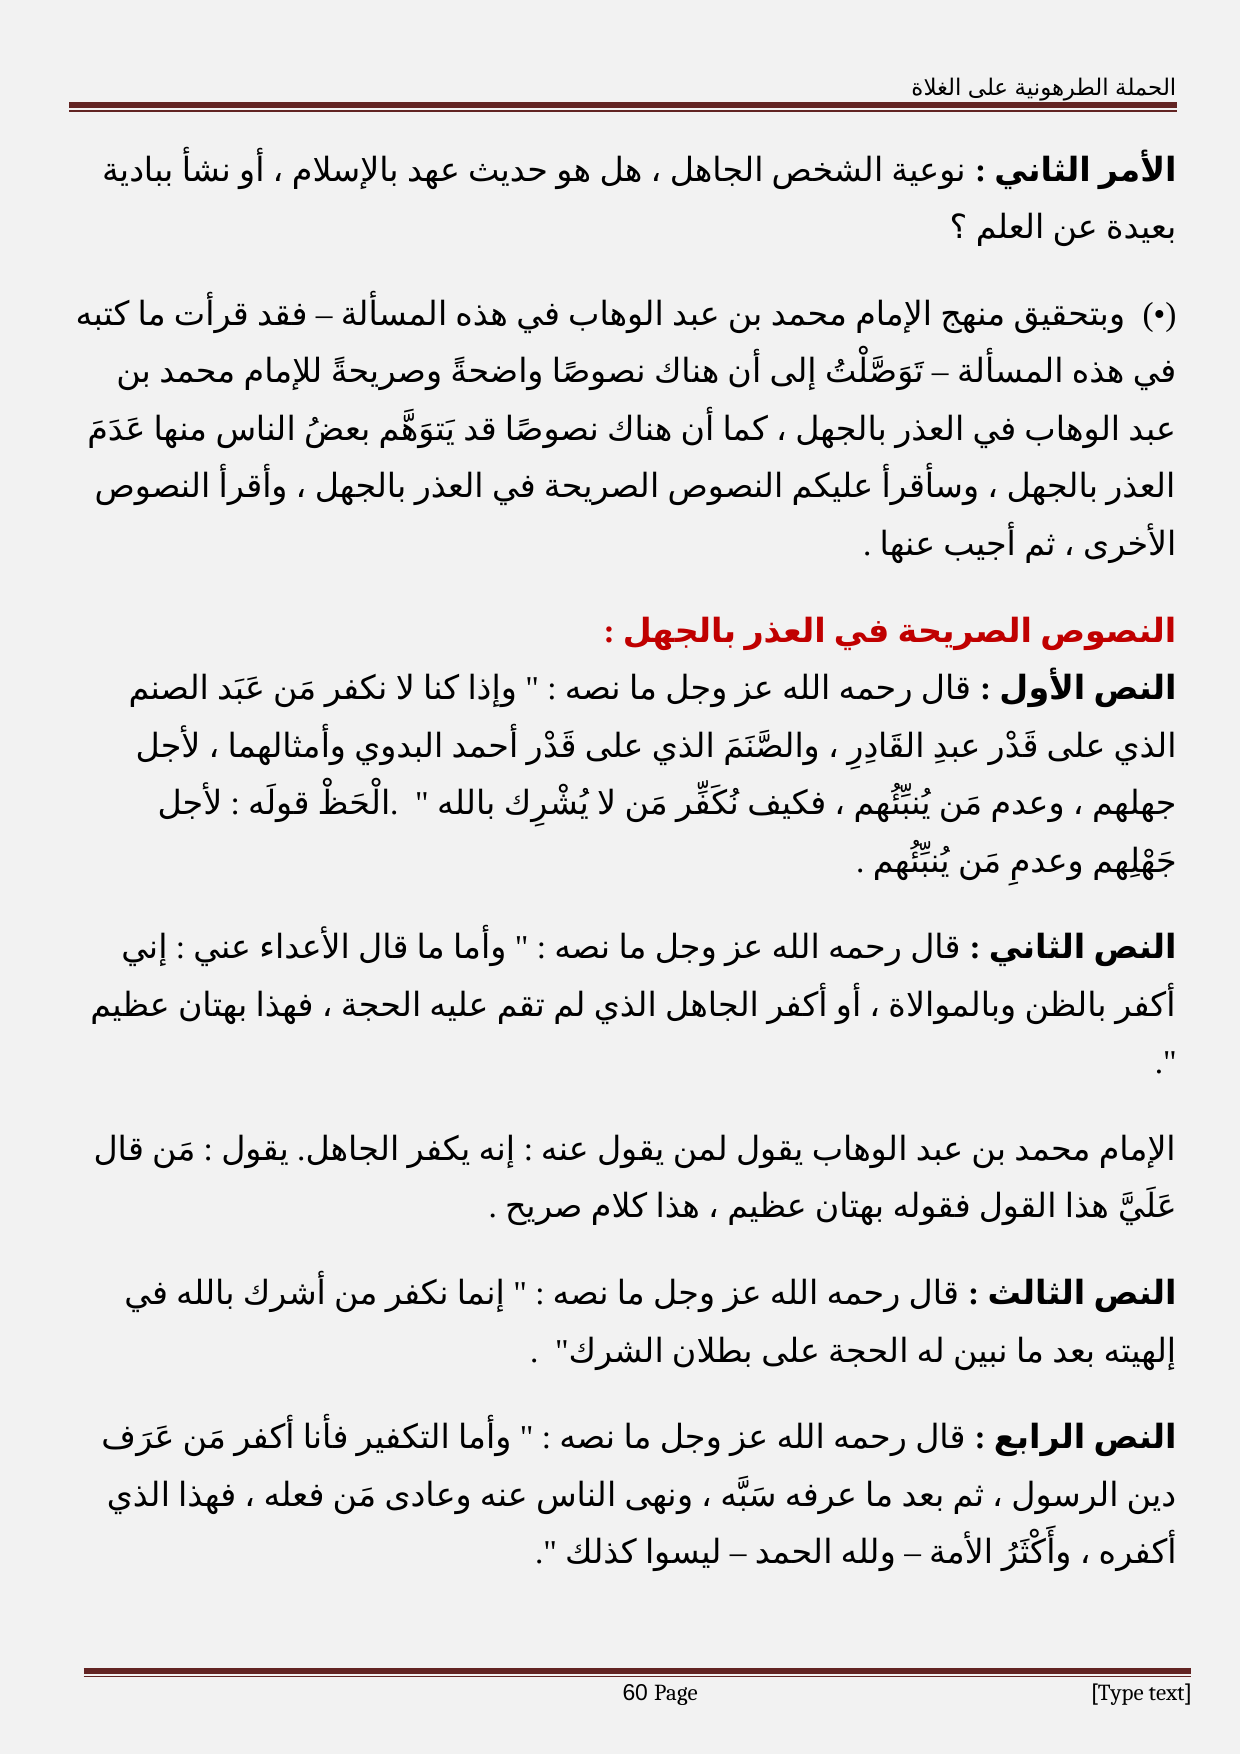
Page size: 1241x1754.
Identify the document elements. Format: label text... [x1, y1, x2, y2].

text (•) وبتحقيق منهج الإمام محمد بن عبد الوهاب في هذه المسألة – فقد قرأت ما كتبه في هذه المسألة – تَوَصَّلْتُ إلى أن هناك نصوصًا واضحةً وصريحةً للإمام محمد بن عبد الوهاب في العذر بالجهل ، كما أن هناك نصوصًا قد يَتوَهَّم بعضُ الناس منها عَدَمَ العذر بالجهل ، وسأقرأ عليكم النصوص الصريحة في العذر بالجهل ، وأقرأ النصوص الأخرى ، ثم أجيب عنها . [69, 294, 1177, 562]
text الأمر الثاني : نوعية الشخص الجاهل ، هل هو حديث عهد بالإسلام ، أو نشأ ببادية بعيدة عن العلم ؟ [69, 150, 1177, 246]
text النص الرابع : قال رحمه الله عز وجل ما نصه : " وأما التكفير فأنا أكفر مَن عَرَف دين الرسول ، ثم بعد ما عرفه سَبَّه ، ونهى الناس عنه وعادى مَن فعله ، فهذا الذي أكفره ، وأَكْثَرُ الأمة – ولله الحمد – ليسوا كذلك ". [69, 1417, 1177, 1571]
text النص الثالث : قال رحمه الله عز وجل ما نصه : " إنما نكفر من أشرك بالله في إلهيته بعد ما نبين له الحجة على بطلان الشرك" . [69, 1273, 1177, 1369]
text النصوص الصريحة في العذر بالجهل : النص الأول : قال رحمه الله عز وجل ما نصه : " وإذا كنا لا نكفر مَن عَبَد الصنم الذي على قَدْر عبدِ القَادِرِ ، والصَّنَمَ الذي على قَدْر أحمد البدوي وأمثالهما ، لأجل جهلهم ، وعدم مَن يُنبِّئُهم ، فكيف نُكَفِّر مَن لا يُشْرِك بالله " .الْحَظْ قولَه : لأجل جَهْلِهم وعدمِ مَن يُنبِّئُهم . [69, 611, 1177, 879]
text النص الثاني : قال رحمه الله عز وجل ما نصه : " وأما ما قال الأعداء عني : إني أكفر بالظن وبالموالاة ، أو أكفر الجاهل الذي لم تقم عليه الحجة ، فهذا بهتان عظيم ". [69, 927, 1177, 1081]
text الإمام محمد بن عبد الوهاب يقول لمن يقول عنه : إنه يكفر الجاهل. يقول : مَن قال عَلَيَّ هذا القول فقوله بهتان عظيم ، هذا كلام صريح . [69, 1129, 1177, 1225]
